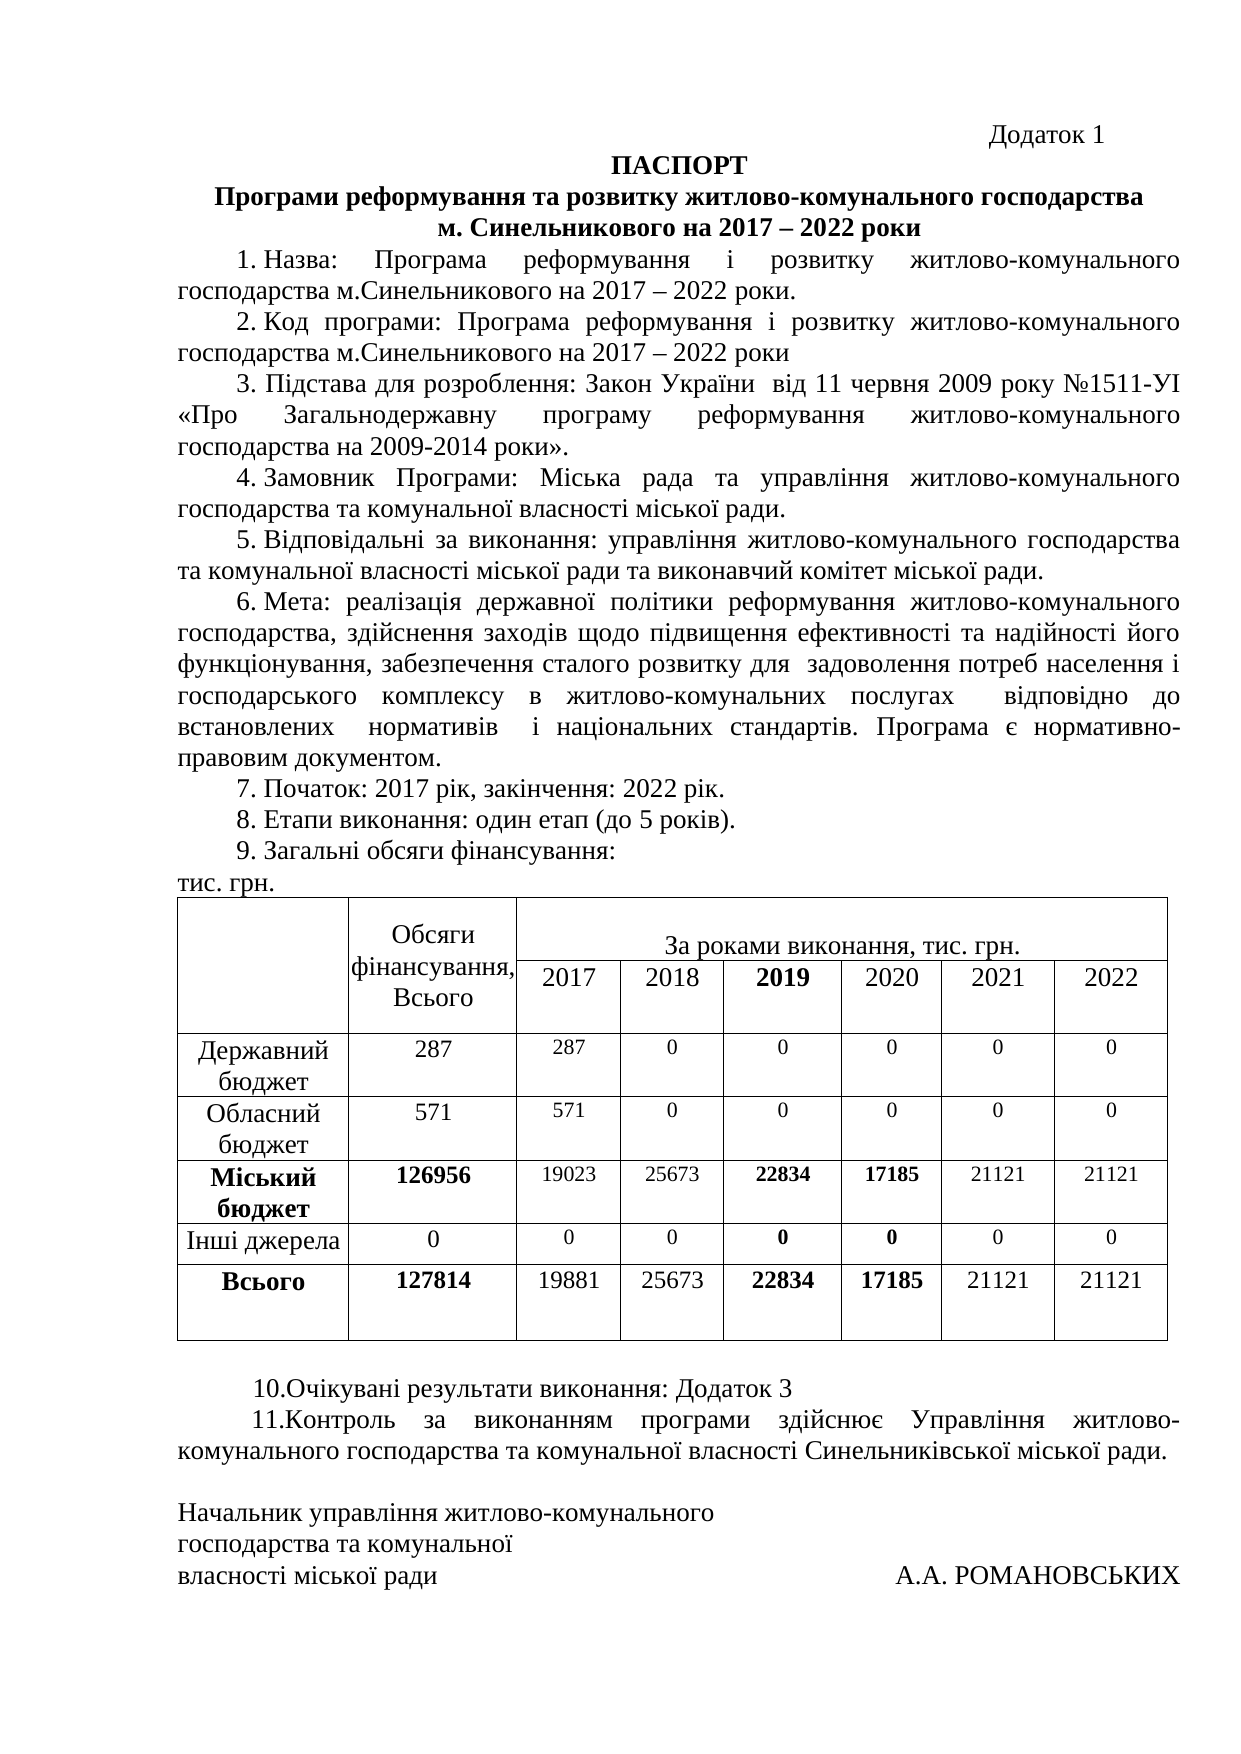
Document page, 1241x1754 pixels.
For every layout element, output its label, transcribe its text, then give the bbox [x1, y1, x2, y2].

table_cell 0 [349, 1224, 516, 1264]
table_cell 2022 [1055, 961, 1167, 1033]
table_cell Всього [178, 1265, 348, 1340]
text Програми реформування та розвитку житлово-комунального господарства м. Синельникового на 2017 – 2022 роки [177, 180, 1181, 243]
table_cell 0 [1055, 1224, 1167, 1264]
text господарства та комунальної [177, 1528, 1181, 1559]
table_cell 25673 [621, 1161, 723, 1223]
text тис. грн. [177, 866, 1181, 897]
table_cell 25673 [621, 1265, 723, 1340]
table_cell 21121 [1055, 1265, 1167, 1340]
table_cell 17185 [842, 1161, 941, 1223]
text власності міської ради А.А. РОМАНОВСЬКИХ [177, 1559, 1181, 1590]
text 1. Назва: Програма реформування і розвитку житлово-комунального господарства м.Синельникового на 2017 – 2022 роки. [177, 243, 1181, 305]
table_header За роками виконання, тис. грн. [517, 898, 1167, 960]
text Начальник управління житлово-комунального [177, 1496, 1181, 1528]
text 9. Загальні обсяги фінансування: [177, 834, 1181, 866]
table_cell 571 [517, 1097, 620, 1159]
table_cell Інші джерела [178, 1224, 348, 1264]
table_cell 0 [724, 1097, 841, 1159]
text ПАСПОРТ [177, 149, 1181, 180]
table_cell 17185 [842, 1265, 941, 1340]
text 11.Контроль за виконанням програми здійснює Управління житлово-комунального господарства та комунальної власності Синельниківської міської ради. [177, 1403, 1181, 1465]
table_cell 571 [349, 1097, 516, 1159]
table_cell 0 [842, 1224, 941, 1264]
table_cell Державний бюджет [178, 1034, 348, 1096]
table_cell 0 [842, 1034, 941, 1096]
text 10.Очікувані результати виконання: Додаток 3 [177, 1372, 1181, 1403]
table_cell 127814 [349, 1265, 516, 1340]
text 2. Код програми: Програма реформування і розвитку житлово-комунального господарства м.Синельникового на 2017 – 2022 роки [177, 305, 1181, 367]
table_cell 0 [621, 1097, 723, 1159]
table_cell 0 [724, 1034, 841, 1096]
table_cell 22834 [724, 1265, 841, 1340]
table_cell 0 [621, 1034, 723, 1096]
table_cell Міський бюджет [178, 1161, 348, 1223]
table_cell 0 [724, 1224, 841, 1264]
table_cell 0 [1055, 1034, 1167, 1096]
text 5. Відповідальні за виконання: управління житлово-комунального господарства та комунальної власності міської ради та виконавчий комітет міської ради. [177, 523, 1181, 585]
table_cell 0 [621, 1224, 723, 1264]
table_cell 287 [349, 1034, 516, 1096]
table_cell 0 [842, 1097, 941, 1159]
text 3. Підстава для розроблення: Закон України від 11 червня 2009 року №1511-УІ «Про Загальнодержавну програму реформування житлово-комунального господарства на 2009-2014 роки». [177, 367, 1181, 461]
table_cell 21121 [942, 1265, 1054, 1340]
table_cell 2019 [724, 961, 841, 1033]
table_header Обсяги фінансування, Всього [349, 898, 516, 1033]
text 6. Мета: реалізація державної політики реформування житлово-комунального господарства, здійснення заходів щодо підвищення ефективності та надійності його функціонування, забезпечення сталого розвитку для задоволення потреб населення і господарського комплексу в житлово-комунальних послугах відповідно до встановлених нормативів і національних стандартів. Програма є нормативно-правовим документом. [177, 585, 1181, 772]
table_cell 22834 [724, 1161, 841, 1223]
text 7. Початок: 2017 рік, закінчення: 2022 рік. [177, 772, 1181, 803]
table_cell 19023 [517, 1161, 620, 1223]
table_cell 0 [1055, 1097, 1167, 1159]
table_cell 2021 [942, 961, 1054, 1033]
table_cell 0 [517, 1224, 620, 1264]
text 4. Замовник Програми: Міська рада та управління житлово-комунального господарства та комунальної власності міської ради. [177, 461, 1181, 523]
table_cell 0 [942, 1097, 1054, 1159]
table_cell 2018 [621, 961, 723, 1033]
text Додаток 1 [177, 118, 1181, 149]
table_cell 21121 [942, 1161, 1054, 1223]
table_cell 2017 [517, 961, 620, 1033]
table_cell 19881 [517, 1265, 620, 1340]
table_cell 126956 [349, 1161, 516, 1223]
table_cell 21121 [1055, 1161, 1167, 1223]
table_cell 0 [942, 1224, 1054, 1264]
table_cell Обласний бюджет [178, 1097, 348, 1159]
table_cell 0 [942, 1034, 1054, 1096]
text 8. Етапи виконання: один етап (до 5 років). [177, 803, 1181, 834]
table_cell 2020 [842, 961, 941, 1033]
table_cell 287 [517, 1034, 620, 1096]
table_header [178, 898, 348, 1033]
